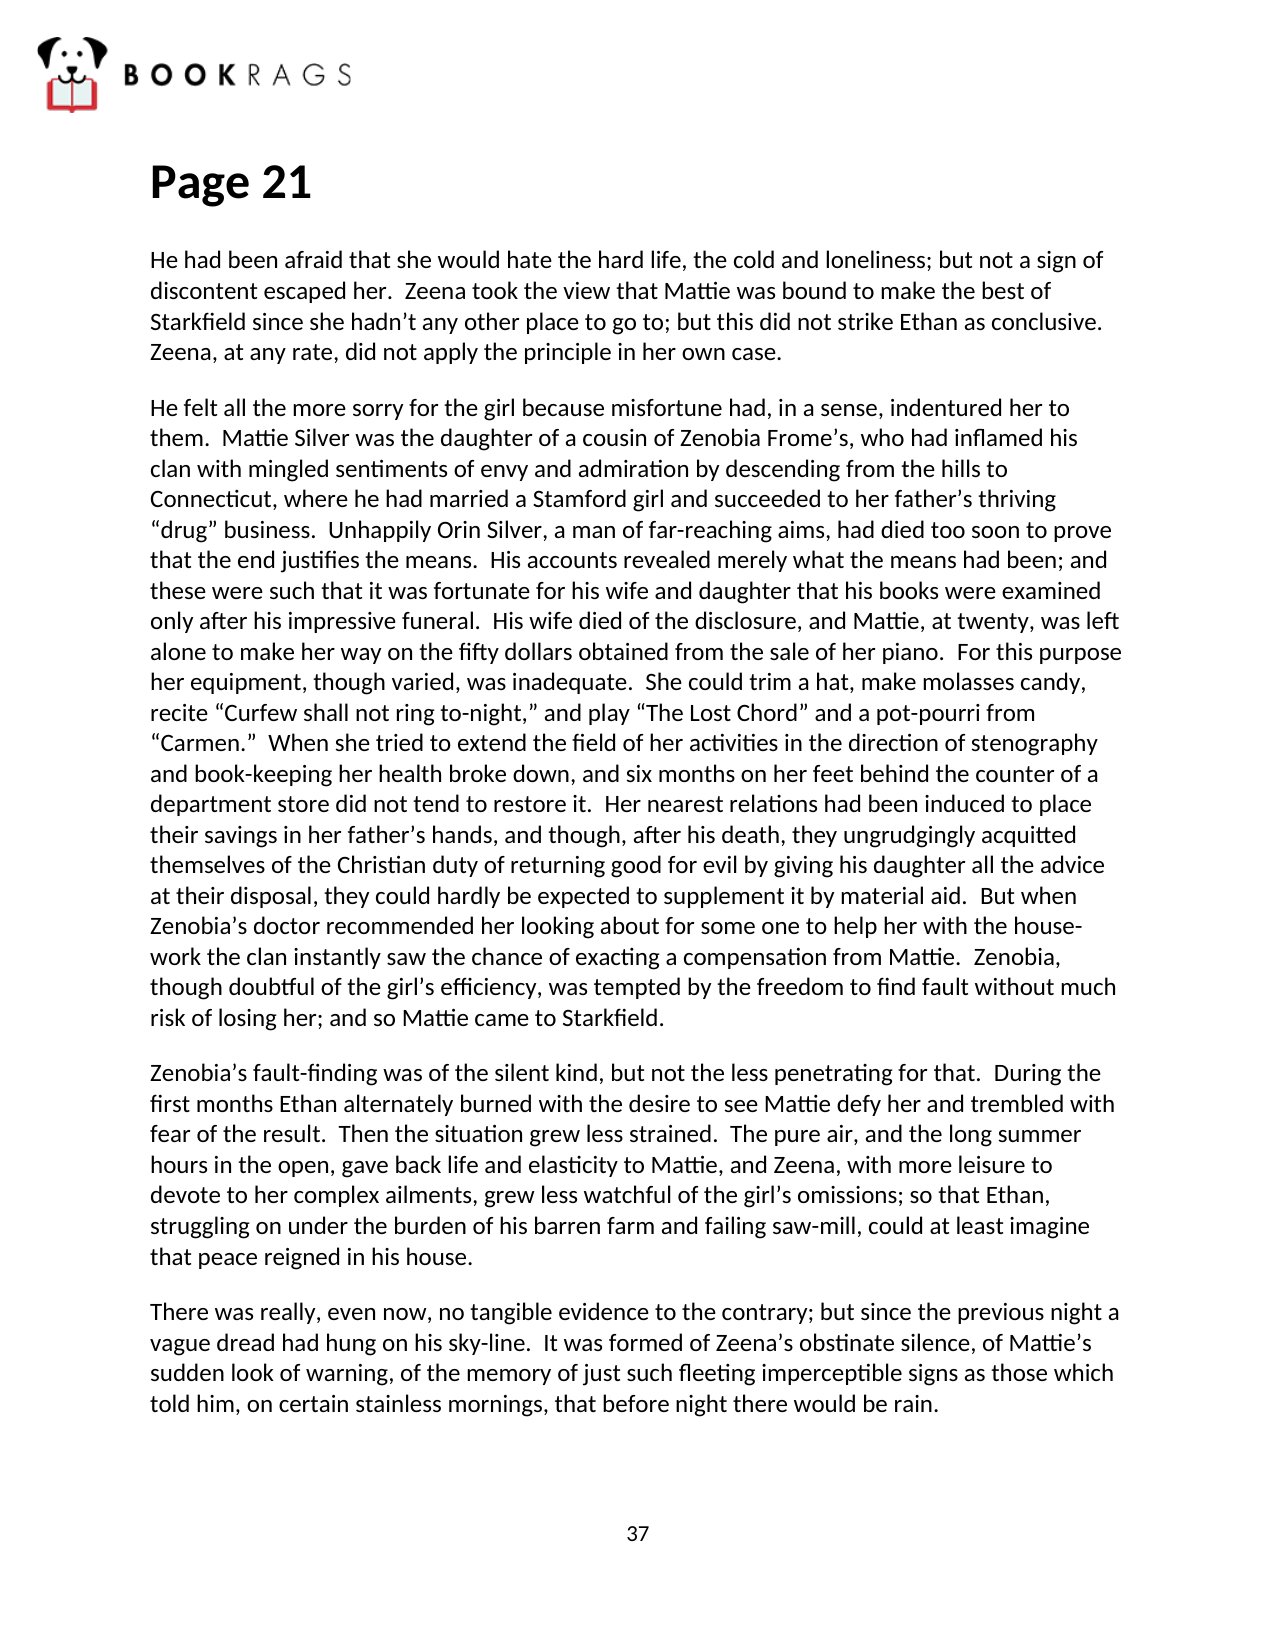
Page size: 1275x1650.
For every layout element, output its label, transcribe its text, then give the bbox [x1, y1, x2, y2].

text There was really, even now, no tangible evidence to the contrary; but since the previous night a vague dread had hung on his sky-line. It was formed of Zeena’s obstinate silence, of Mattie’s sudden look of warning, of the memory of just such fleeting imperceptible signs as those which told him, on certain stainless mornings, that before night there would be rain. [150, 1296, 1125, 1418]
text Zenobia’s fault-finding was of the silent kind, but not the less penetrating for that. During the first months Ethan alternately burned with the desire to see Mattie defy her and trembled with fear of the result. Then the situation grew less strained. The pure air, and the long summer hours in the open, gave back life and elasticity to Mattie, and Zeena, with more leisure to devote to her complex ailments, grew less watchful of the girl’s omissions; so that Ethan, struggling on under the burden of his barren farm and failing saw-mill, could at least imagine that peace reigned in his house. [150, 1058, 1125, 1271]
picture [37, 37, 351, 113]
text He had been afraid that she would hate the hard life, the cold and loneliness; but not a sign of discontent escaped her. Zeena took the view that Mattie was bound to make the best of Starkfield since she hadn’t any other place to go to; but this did not strike Ethan as conclusive. Zeena, at any rate, did not apply the principle in her own case. [150, 244, 1125, 367]
text He felt all the more sorry for the girl because misfortune had, in a sense, indentured her to them. Mattie Silver was the daughter of a cousin of Zenobia Frome’s, who had inflamed his clan with mingled sentiments of envy and admiration by descending from the hills to Connecticut, where he had married a Stamford girl and succeeded to her father’s thriving “drug” business. Unhappily Orin Silver, a man of far-reaching aims, had died too soon to prove that the end justifies the means. His accounts revealed merely what the means had been; and these were such that it was fortunate for his wife and daughter that his books were examined only after his impressive funeral. His wife died of the disclosure, and Mattie, at twenty, was left alone to make her way on the fifty dollars obtained from the sale of her piano. For this purpose her equipment, though varied, was inadequate. She could trim a hat, make molasses candy, recite “Curfew shall not ring to-night,” and play “The Lost Chord” and a pot-pourri from “Carmen.” When she tried to extend the field of her activities in the direction of stenography and book-keeping her health broke down, and six months on her feet behind the counter of a department store did not tend to restore it. Her nearest relations had been induced to place their savings in her father’s hands, and though, after his death, they ungrudgingly acquitted themselves of the Christian duty of returning good for evil by giving his daughter all the advice at their disposal, they could hardly be expected to supplement it by material aid. But when Zenobia’s doctor recommended her looking about for some one to help her with the house-work the clan instantly saw the chance of exacting a compensation from Mattie. Zenobia, though doubtful of the girl’s efficiency, was tempted by the freedom to find fault without much risk of losing her; and so Mattie came to Starkfield. [150, 392, 1125, 1033]
text Page 21 [150, 150, 1125, 211]
